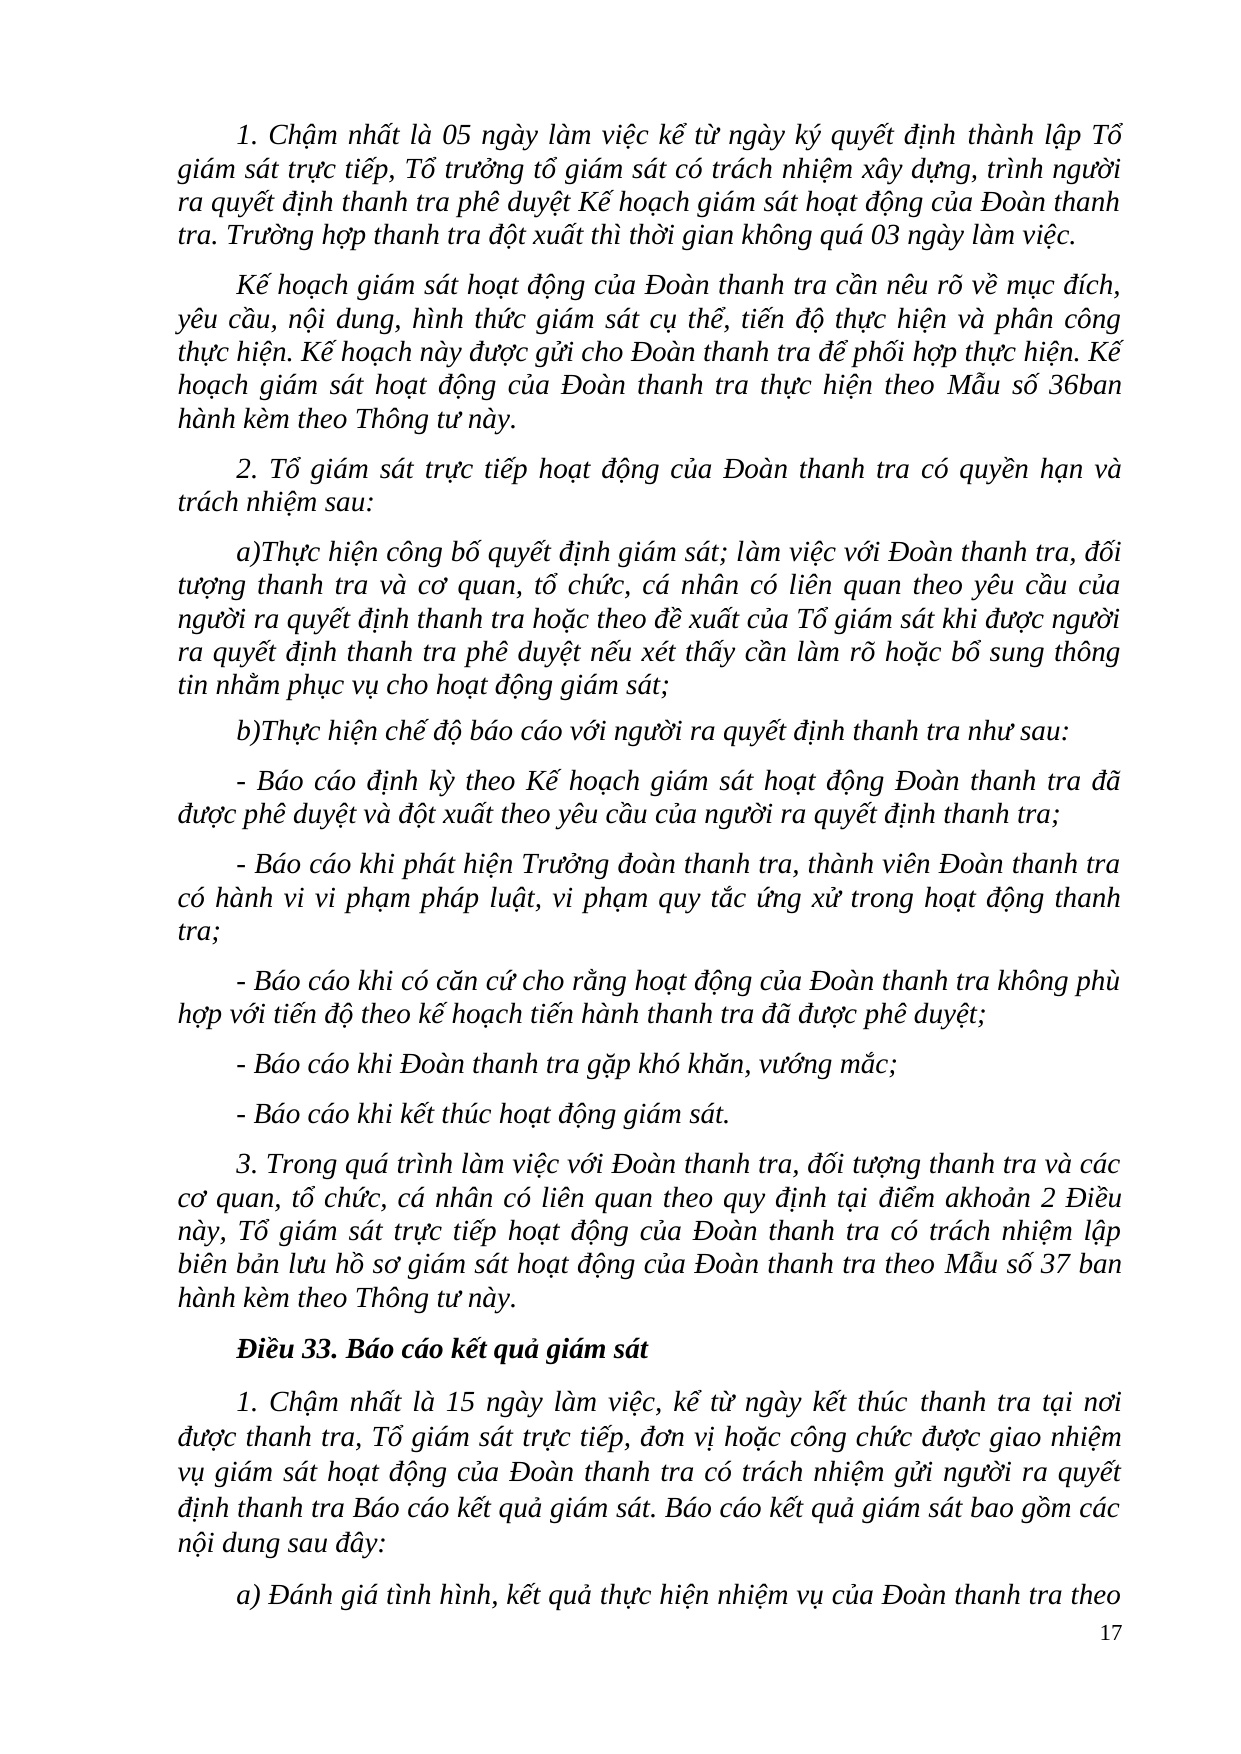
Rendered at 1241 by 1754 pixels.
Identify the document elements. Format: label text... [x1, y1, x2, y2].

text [177, 1576, 1122, 1612]
text - Báo cáo khi Đoàn thanh tra gặp khó khăn, vướng mắc; [177, 1047, 1122, 1081]
text - Báo cáo khi phát hiện Trưởng đoàn thanh tra, thành viên Đoàn thanh tra có hành vi vi phạm pháp luật, vi phạm quy tắc ứng xử trong hoạt động thanh tra; [177, 847, 1122, 947]
text 2. Tổ giám sát trực tiếp hoạt động của Đoàn thanh tra có quyền hạn và trách nhiệm sau: [177, 451, 1122, 518]
text b)Thực hiện chế độ báo cáo với người ra quyết định thanh tra như sau: [177, 714, 1122, 747]
text - Báo cáo khi có căn cứ cho rằng hoạt động của Đoàn thanh tra không phù hợp với tiến độ theo kế hoạch tiến hành thanh tra đã được phê duyệt; [177, 964, 1122, 1031]
text Kế hoạch giám sát hoạt động của Đoàn thanh tra cần nêu rõ về mục đích, yêu cầu, nội dung, hình thức giám sát cụ thể, tiến độ thực hiện và phân công thực hiện. Kế hoạch này được gửi cho Đoàn thanh tra để phối hợp thực hiện. Kế hoạch giám sát hoạt động của Đoàn thanh tra thực hiện theo Mẫu số 36ban hành kèm theo Thông tư này. [177, 268, 1122, 435]
text 1. Chậm nhất là 05 ngày làm việc kể từ ngày ký quyết định thành lập Tổ giám sát trực tiếp, Tổ trưởng tổ giám sát có trách nhiệm xây dựng, trình người ra quyết định thanh tra phê duyệt Kế hoạch giám sát hoạt động của Đoàn thanh tra. Trường hợp thanh tra đột xuất thì thời gian không quá 03 ngày làm việc. [177, 118, 1122, 251]
text a)Thực hiện công bố quyết định giám sát; làm việc với Đoàn thanh tra, đối tượng thanh tra và cơ quan, tổ chức, cá nhân có liên quan theo yêu cầu của người ra quyết định thanh tra hoặc theo đề xuất của Tổ giám sát khi được người ra quyết định thanh tra phê duyệt nếu xét thấy cần làm rõ hoặc bổ sung thông tin nhằm phục vụ cho hoạt động giám sát; [177, 535, 1122, 701]
text Điều 33. Báo cáo kết quả giám sát [177, 1331, 1122, 1366]
text 1. Chậm nhất là 15 ngày làm việc, kể từ ngày kết thúc thanh tra tại nơi được thanh tra, Tổ giám sát trực tiếp, đơn vị hoặc công chức được giao nhiệm vụ giám sát hoạt động của Đoàn thanh tra có trách nhiệm gửi người ra quyết định thanh tra Báo cáo kết quả giám sát. Báo cáo kết quả giám sát bao gồm các nội dung sau đây: [177, 1383, 1122, 1560]
text - Báo cáo định kỳ theo Kế hoạch giám sát hoạt động Đoàn thanh tra đã được phê duyệt và đột xuất theo yêu cầu của người ra quyết định thanh tra; [177, 764, 1122, 831]
text - Báo cáo khi kết thúc hoạt động giám sát. [177, 1097, 1122, 1131]
text 3. Trong quá trình làm việc với Đoàn thanh tra, đối tượng thanh tra và các cơ quan, tổ chức, cá nhân có liên quan theo quy định tại điểm akhoản 2 Điều này, Tổ giám sát trực tiếp hoạt động của Đoàn thanh tra có trách nhiệm lập biên bản lưu hồ sơ giám sát hoạt động của Đoàn thanh tra theo Mẫu số 37 ban hành kèm theo Thông tư này. [177, 1147, 1122, 1314]
